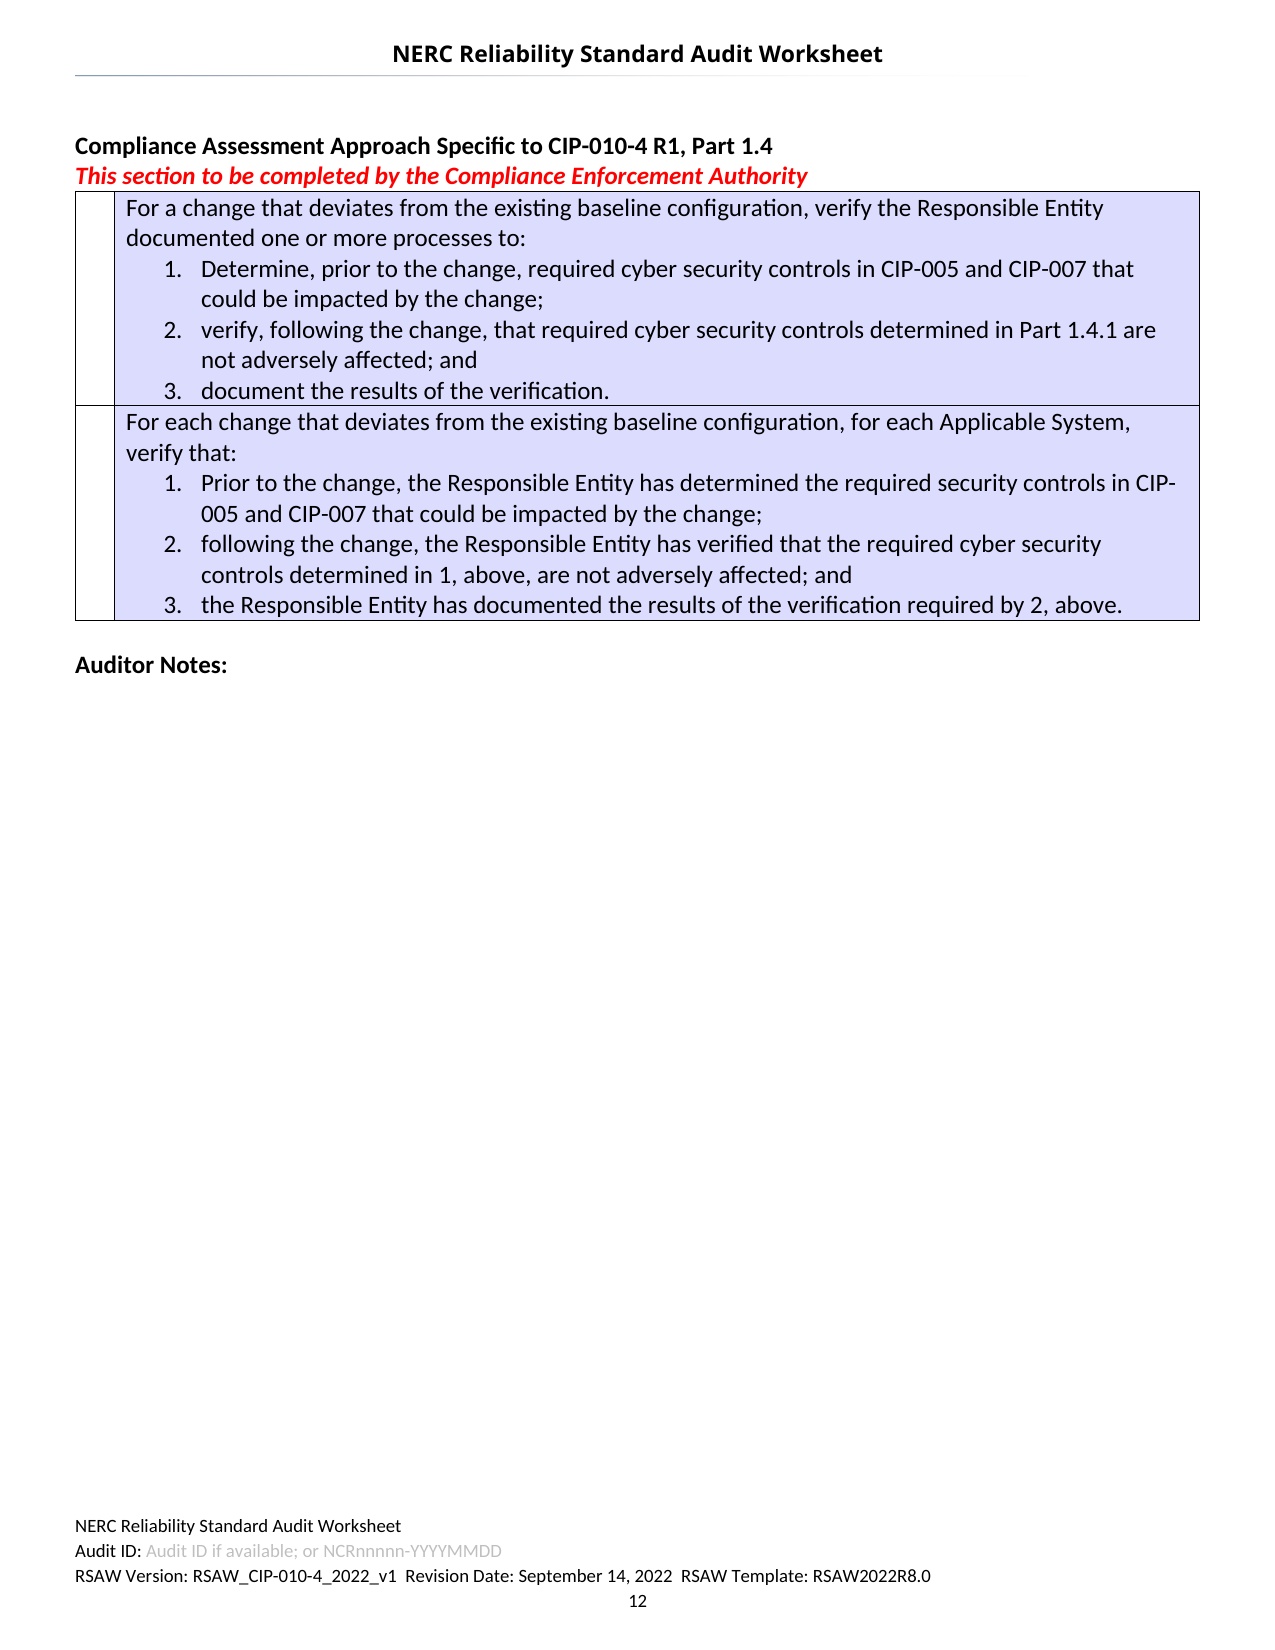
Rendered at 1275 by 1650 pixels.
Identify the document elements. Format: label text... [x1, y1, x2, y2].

text This section to be completed by the Compliance Enforcement Authority [75, 160, 1200, 191]
picture [75, 75, 1052, 83]
text Auditor Notes: [75, 652, 1200, 679]
table_header [76, 192, 114, 405]
table_cell For each change that deviates from the existing baseline configuration, for each Applicable System, verify that: Prior to the change, the Responsible Entity has determined the required security controls in CIP-005 and CIP-007 that could be impacted by the change; following the change, the Responsible Entity has verified that the required cyber security controls determined in 1, above, are not adversely affected; and the Responsible Entity has documented the results of the verification required by 2, above. [115, 406, 1199, 620]
table_cell [76, 406, 114, 620]
text Compliance Assessment Approach Specific to CIP-010-4 R1, Part 1.4 [75, 132, 1200, 160]
table_header For a change that deviates from the existing baseline configuration, verify the Responsible Entity documented one or more processes to: Determine, prior to the change, required cyber security controls in CIP-005 and CIP-007 that could be impacted by the change; verify, following the change, that required cyber security controls determined in Part 1.4.1 are not adversely affected; and document the results of the verification. [115, 192, 1199, 405]
